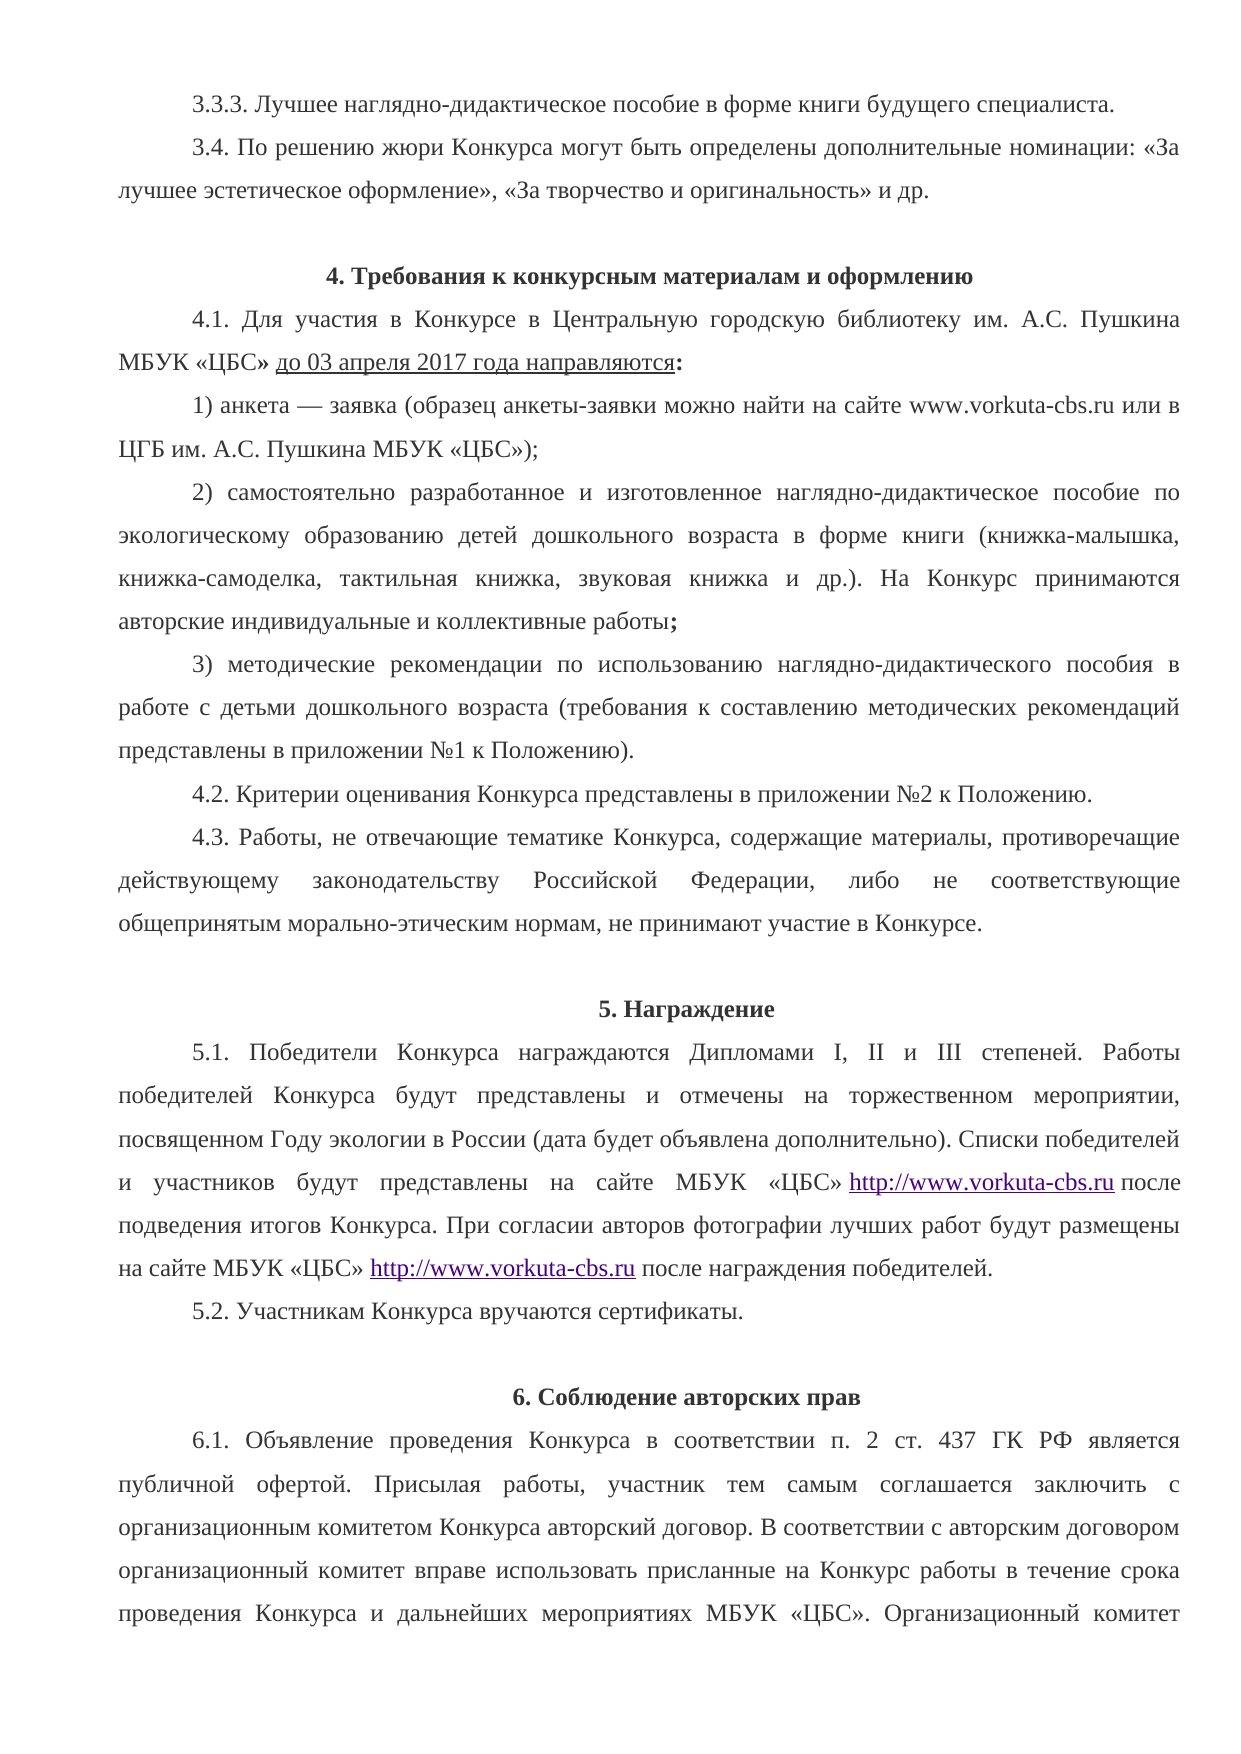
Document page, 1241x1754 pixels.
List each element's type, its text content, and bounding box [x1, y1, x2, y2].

text 3.4. По решению жюри Конкурса могут быть определены дополнительные номинации: «За лучшее эстетическое оформление», «За творчество и оригинальность» и др. [118, 132, 1181, 204]
text 5.2. Участникам Конкурса вручаются сертификаты. [118, 1296, 1181, 1325]
text 5. Награждение [118, 994, 1181, 1023]
text 3) методические рекомендации по использованию наглядно-дидактического пособия в работе с детьми дошкольного возраста (требования к составлению методических рекомендаций представлены в приложении №1 к Положению). [118, 649, 1181, 764]
text 6. Соблюдение авторских прав [118, 1382, 1181, 1411]
text 5.1. Победители Конкурса награждаются Дипломами I, II и III степеней. Работы победителей Конкурса будут представлены и отмечены на торжественном мероприятии, посвященном Году экологии в России (дата будет объявлена дополнительно). Списки победителей и участников будут представлены на сайте МБУК «ЦБС» http://www.vorkuta-cbs.ru после подведения итогов Конкурса. При согласии авторов фотографии лучших работ будут размещены на сайте МБУК «ЦБС» http://www.vorkuta-cbs.ru после награждения победителей. [118, 1037, 1181, 1282]
text 4.2. Критерии оценивания Конкурса представлены в приложении №2 к Положению. [118, 779, 1181, 807]
text 4.1. Для участия в Конкурсе в Центральную городскую библиотеку им. А.С. Пушкина МБУК «ЦБС» до 03 апреля 2017 года направляются: [118, 304, 1181, 376]
text 2) самостоятельно разработанное и изготовленное наглядно-дидактическое пособие по экологическому образованию детей дошкольного возраста в форме книги (книжка-малышка, книжка-самоделка, тактильная книжка, звуковая книжка и др.). На Конкурс принимаются авторские индивидуальные и коллективные работы; [118, 477, 1181, 635]
text 1) анкета — заявка (образец анкеты-заявки можно найти на сайте www.vorkuta-cbs.ru или в ЦГБ им. А.С. Пушкина МБУК «ЦБС»); [118, 391, 1181, 462]
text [118, 1426, 1181, 1627]
text 4. Требования к конкурсным материалам и оформлению [118, 261, 1181, 290]
text 3.3.3. Лучшее наглядно-дидактическое пособие в форме книги будущего специалиста. [118, 89, 1181, 117]
text 4.3. Работы, не отвечающие тематике Конкурса, содержащие материалы, противоречащие действующему законодательству Российской Федерации, либо не соответствующие общепринятым морально-этическим нормам, не принимают участие в Конкурсе. [118, 822, 1181, 937]
